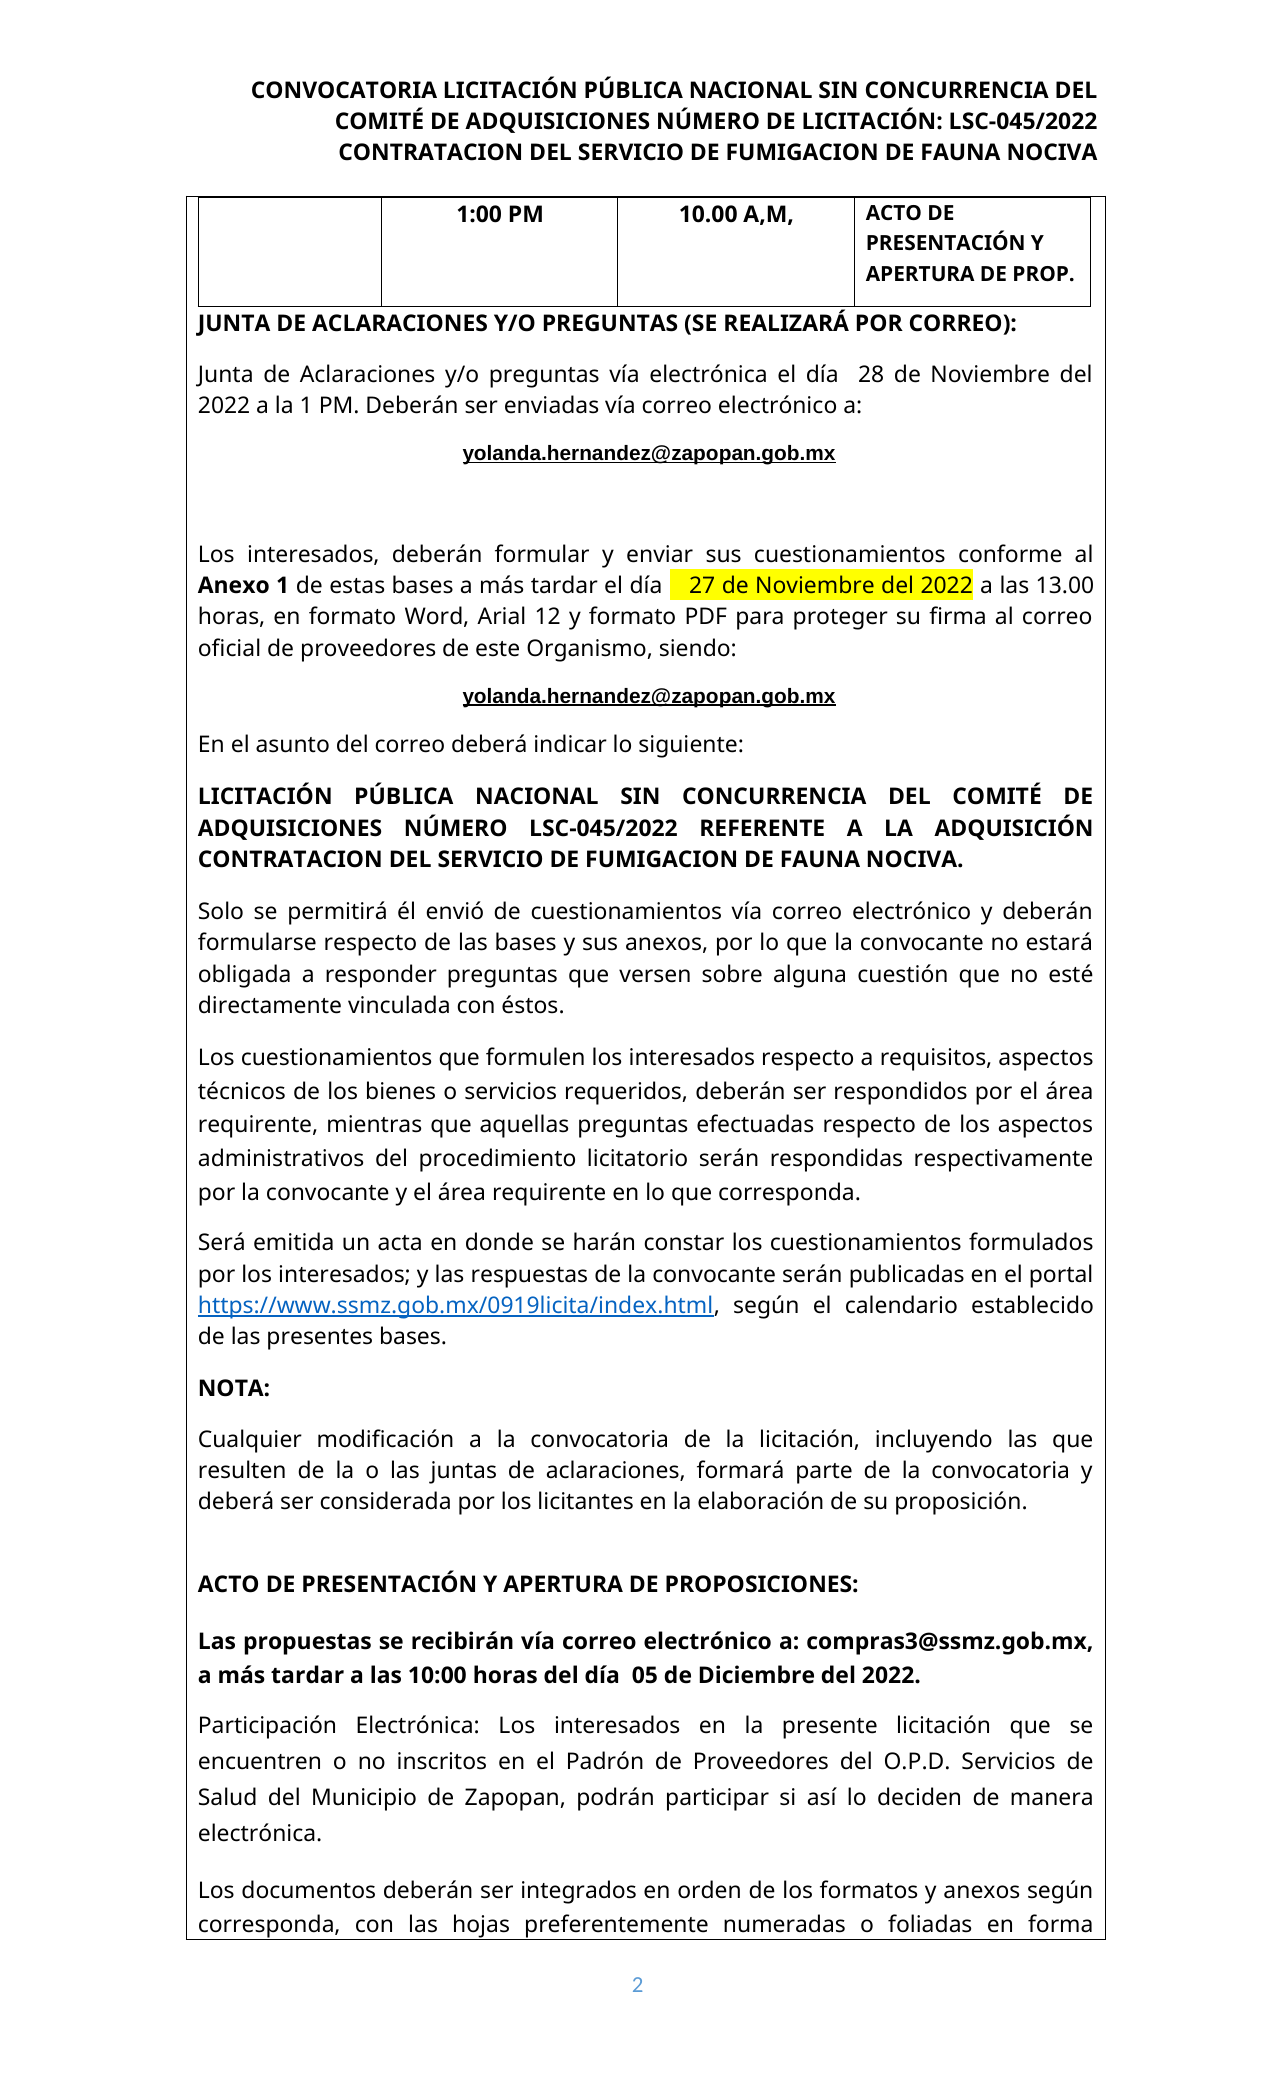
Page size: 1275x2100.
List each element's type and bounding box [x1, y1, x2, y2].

table_cell [187, 197, 1105, 1939]
